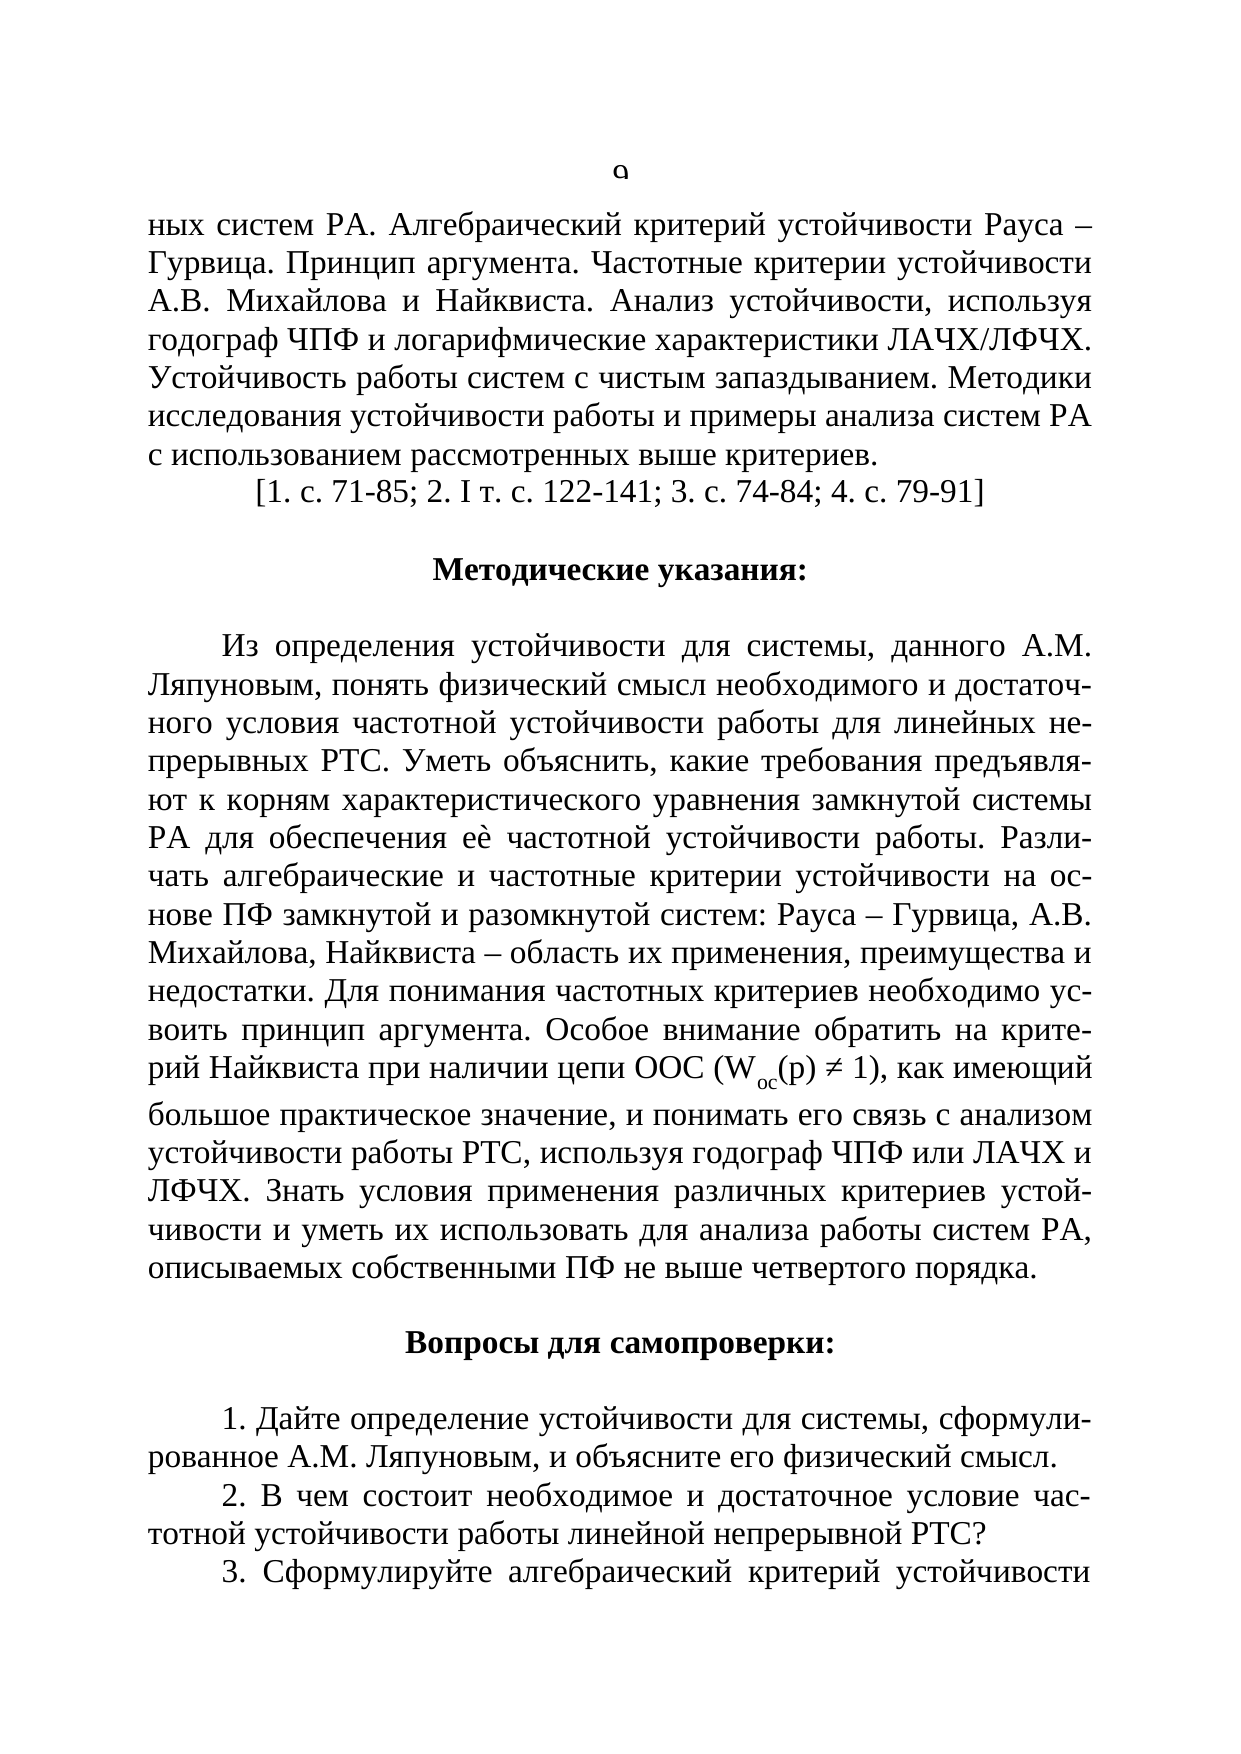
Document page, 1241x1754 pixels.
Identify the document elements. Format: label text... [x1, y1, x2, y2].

text [1. с. 71-85; 2. I т. с. 122-141; 3. с. 74-84; 4. с. 79-91] [255, 472, 1117, 511]
list Дайте определение устойчивости для системы, сформули- рованное А.М. Ляпуновым, и объясните его физический смысл. [148, 1398, 1093, 1475]
subtitle Методические указания: [278, 549, 962, 588]
list Сформулируйте алгебраический критерий устойчивости [221, 1551, 1117, 1590]
text Из определения устойчивости для системы, данного А.М. Ляпуновым, понять физический смысл необходимого и достаточ- ного условия частотной устойчивости работы для линейных не- прерывных РТС. Уметь объяснить, какие требования предъявля- ют к корням характеристического уравнения замкнутой системы РА для обеспечения еѐ частотной устойчивости работы. Разли- чать алгебраические и частотные критерии устойчивости на ос- нове ПФ замкнутой и разомкнутой систем: Рауса – Гурвица, А.В. Михайлова, Найквиста – область их применения, преимущества и недостатки. Для понимания частотных критериев необходимо ус- воить принцип аргумента. Особое внимание обратить на крите- рий Найквиста при наличии цепи ООС (Wос(p) ≠ 1), как имеющий большое практическое значение, и понимать его связь с анализом устойчивости работы РТС, используя годограф ЧПФ или ЛАЧХ и ЛФЧХ. Знать условия применения различных критериев устой- чивости и уметь их использовать для анализа работы систем РА, описываемых собственными ПФ не выше четвертого порядка. [148, 626, 1093, 1286]
subtitle Вопросы для самопроверки: [278, 1322, 962, 1360]
text ных систем РА. Алгебраический критерий устойчивости Рауса – Гурвица. Принцип аргумента. Частотные критерии устойчивости А.В. Михайлова и Найквиста. Анализ устойчивости, используя годограф ЧПФ и логарифмические характеристики ЛАЧХ/ЛФЧХ. Устойчивость работы систем с чистым запаздыванием. Методики исследования устойчивости работы и примеры анализа систем РА с использованием рассмотренных выше критериев. [148, 204, 1093, 472]
list В чем состоит необходимое и достаточное условие час- тотной устойчивости работы линейной непрерывной РТС? [148, 1475, 1093, 1551]
